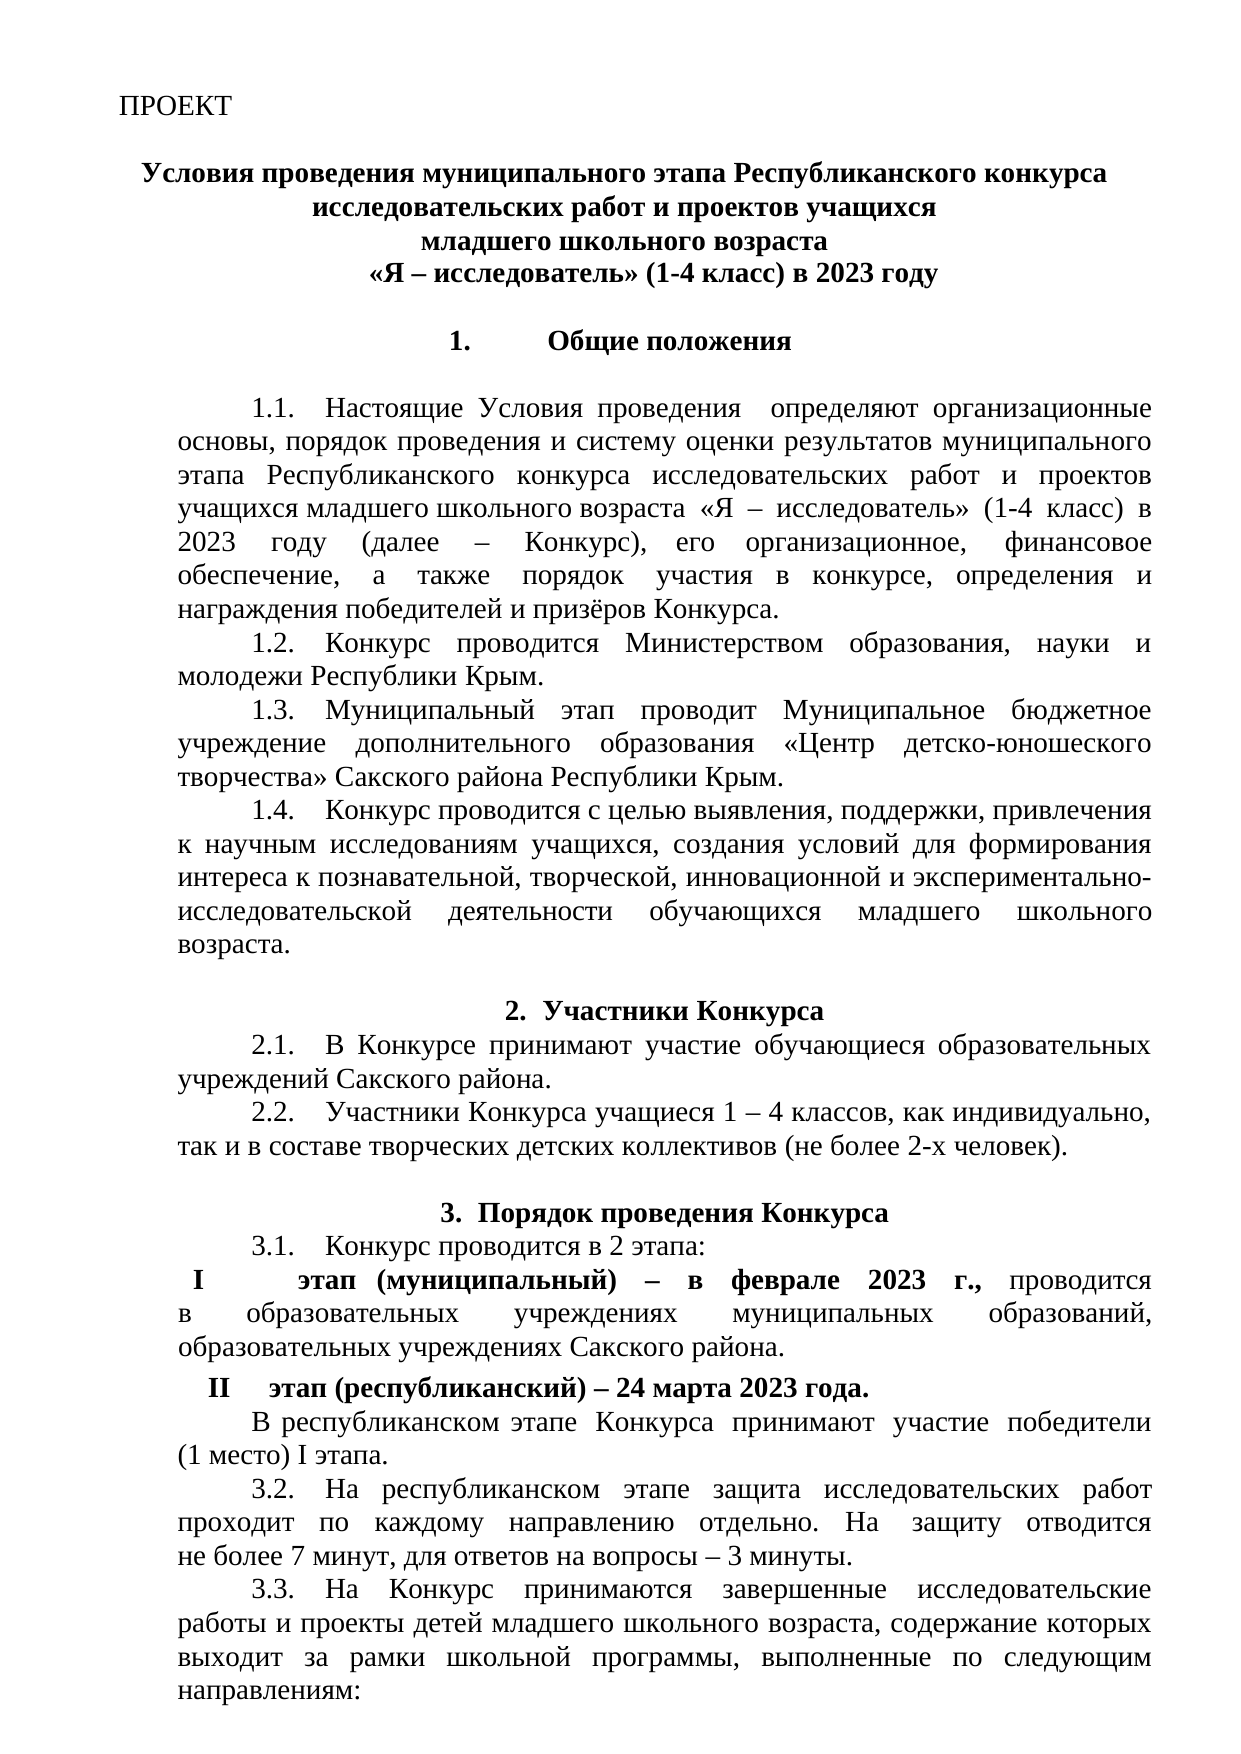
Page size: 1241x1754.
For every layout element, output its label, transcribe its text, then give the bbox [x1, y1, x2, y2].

list На республиканском этапе защита исследовательских работ проходит по каждому направлению отдельно. На защиту отводится не более 7 минут, для ответов на вопросы – 3 минуты. [177, 1471, 1152, 1572]
list Настоящие Условия проведения определяют организационные основы, порядок проведения и систему оценки результатов муниципального этапа Республиканского конкурса исследовательских работ и проектов учащихся младшего школьного возраста «Я – исследователь» (1-4 класс) в 2023 году (далее – Конкурс), его организационное, финансовое обеспечение, а также порядок участия в конкурсе, определения и награждения победителей и призёров Конкурса. [177, 390, 1152, 624]
subtitle «Я – исследователь» (1-4 класс) в 2023 году [119, 256, 1188, 289]
list Общие положения [449, 323, 1188, 357]
list На Конкурс принимаются завершенные исследовательские работы и проекты детей младшего школьного возраста, содержание которых выходит за рамки школьной программы, выполненные по следующим направлениям: [177, 1572, 1152, 1706]
list Конкурс проводится в 2 этапа: [251, 1229, 1188, 1262]
text ПРОЕКТ [119, 88, 1188, 122]
text младшего школьного возраста [104, 223, 1144, 256]
subtitle Порядок проведения Конкурса [440, 1195, 1188, 1229]
list Конкурс проводится Министерством образования, науки и молодежи Республики Крым. [177, 625, 1151, 692]
subtitle Участники Конкурса [504, 994, 1188, 1027]
list Участники Конкурса учащиеся 1 – 4 классов, как индивидуально, так и в составе творческих детских коллективов (не более 2-х человек). [177, 1094, 1152, 1162]
list Муниципальный этап проводит Муниципальное бюджетное учреждение дополнительного образования «Центр детско-юношеского творчества» Сакского района Республики Крым. [177, 692, 1152, 792]
text Условия проведения муниципального этапа Республиканского конкурса исследовательских работ и проектов учащихся [104, 156, 1144, 223]
text В республиканском этапе Конкурса принимают участие победители (1 место) I этапа. [177, 1404, 1152, 1471]
list этап (муниципальный) – в феврале 2023 г., проводится в образовательных учреждениях муниципальных образований, образовательных учреждениях Сакского района. [178, 1262, 1152, 1363]
list Конкурс проводится с целью выявления, поддержки, привлечения к научным исследованиям учащихся, создания условий для формирования интереса к познавательной, творческой, инновационной и экспериментально- исследовательской деятельности обучающихся младшего школьного возраста. [177, 792, 1152, 960]
subtitle этап (республиканский) – 24 марта 2023 года. [207, 1371, 1188, 1404]
list В Конкурсе принимают участие обучающиеся образовательных учреждений Сакского района. [177, 1027, 1152, 1094]
